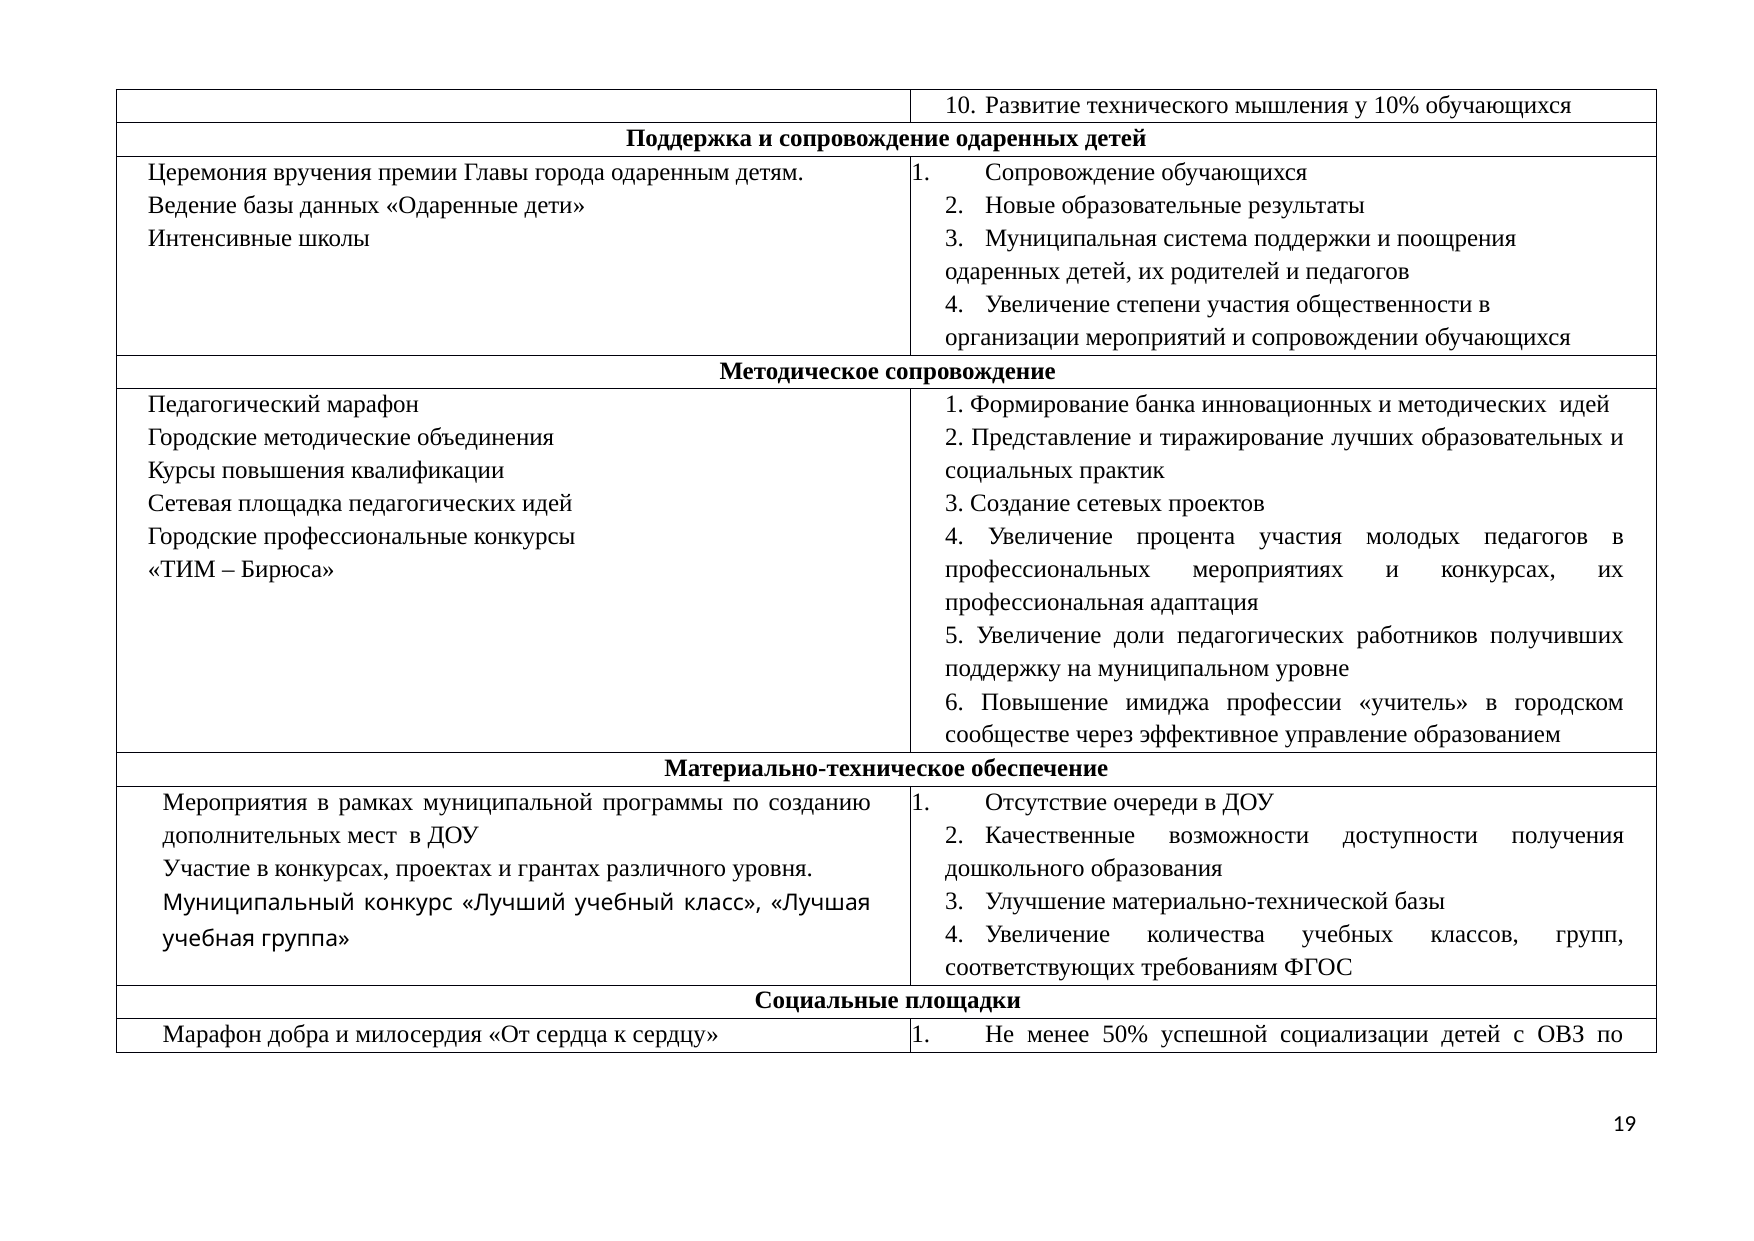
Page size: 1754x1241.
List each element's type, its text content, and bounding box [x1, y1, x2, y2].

table_cell Церемония вручения премии Главы города одаренным детям. Ведение базы данных «Одаренные дети» Интенсивные школы [117, 157, 910, 355]
table_cell Отсутствие очереди в ДОУ Качественные возможности доступности получения дошкольного образования Улучшение материально-технической базы Увеличение количества учебных классов, групп, соответствующих требованиям ФГОС [911, 787, 1656, 984]
table_cell Сопровождение обучающихся Новые образовательные результаты Муниципальная система поддержки и поощрения одаренных детей, их родителей и педагогов Увеличение степени участия общественности в организации мероприятий и сопровождении обучающихся [911, 157, 1656, 355]
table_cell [911, 90, 1656, 122]
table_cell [117, 90, 910, 122]
table_cell Педагогический марафон Городские методические объединения Курсы повышения квалификации Сетевая площадка педагогических идей Городские профессиональные конкурсы «ТИМ – Бирюса» [117, 389, 910, 752]
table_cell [911, 1019, 1656, 1052]
table_cell Социальные площадки [117, 986, 1656, 1018]
table_cell Поддержка и сопровождение одаренных детей [117, 123, 1656, 156]
table_cell Материально-техническое обеспечение [117, 753, 1656, 786]
table_cell Методическое сопровождение [117, 356, 1656, 388]
table_cell Мероприятия в рамках муниципальной программы по созданию дополнительных мест в ДОУ Участие в конкурсах, проектах и грантах различного уровня. Муниципальный конкурс «Лучший учебный класс», «Лучшая учебная группа» [117, 787, 910, 984]
table_cell 1. Формирование банка инновационных и методических идей 2. Представление и тиражирование лучших образовательных и социальных практик 3. Создание сетевых проектов 4. Увеличение процента участия молодых педагогов в профессиональных мероприятиях и конкурсах, их профессиональная адаптация 5. Увеличение доли педагогических работников получивших поддержку на муниципальном уровне 6. Повышение имиджа профессии «учитель» в городском сообществе через эффективное управление образованием [911, 389, 1656, 752]
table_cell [117, 1019, 910, 1052]
